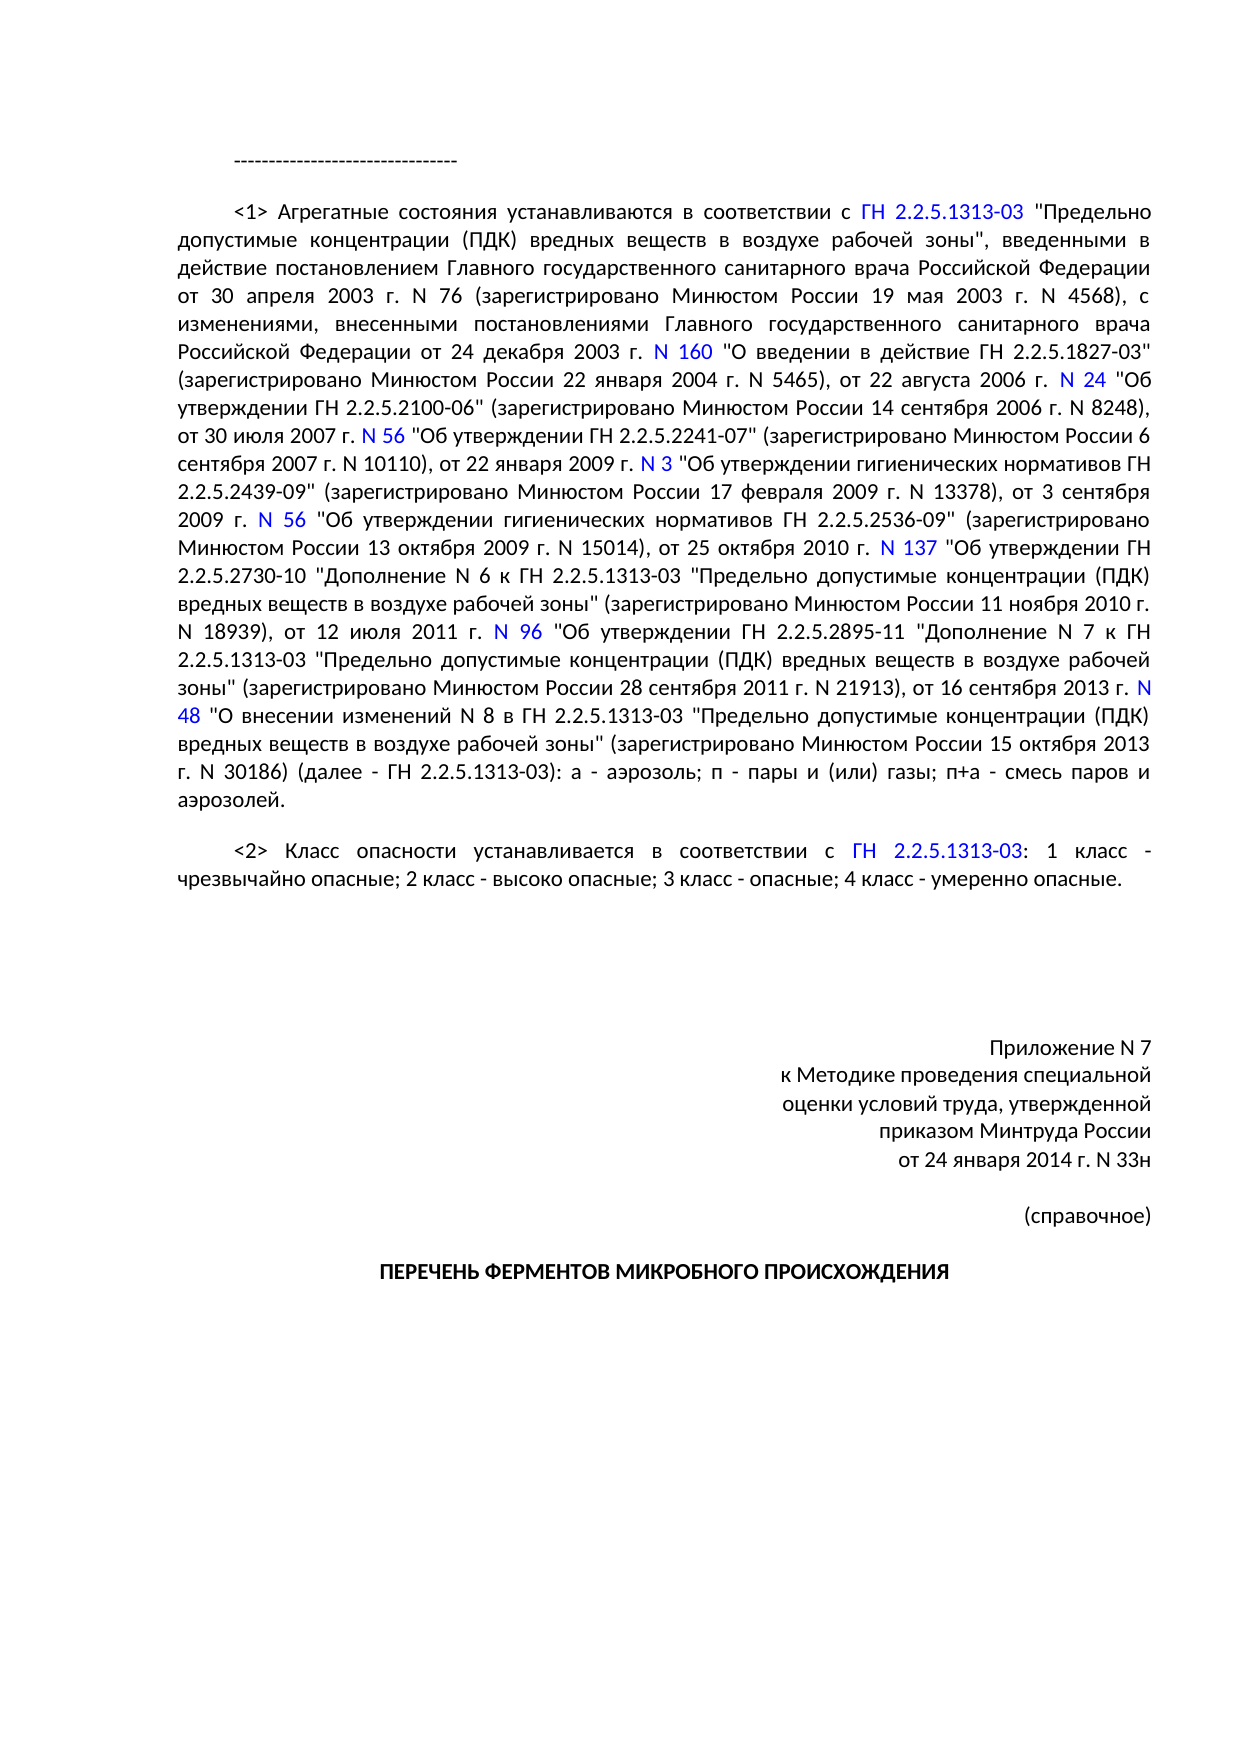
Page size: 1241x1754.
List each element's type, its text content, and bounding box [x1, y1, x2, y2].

text к Методике проведения специальной [177, 1061, 1152, 1089]
title ПЕРЕЧЕНЬ ФЕРМЕНТОВ МИКРОБНОГО ПРОИСХОЖДЕНИЯ [177, 1257, 1152, 1285]
text оценки условий труда, утвержденной [177, 1089, 1152, 1117]
text от 24 января 2014 г. N 33н [177, 1145, 1152, 1173]
text -------------------------------- [177, 146, 1152, 174]
text приказом Минтруда России [177, 1117, 1152, 1145]
text <1> Агрегатные состояния устанавливаются в соответствии с ГН 2.2.5.1313-03 "Предельно допустимые концентрации (ПДК) вредных веществ в воздухе рабочей зоны", введенными в действие постановлением Главного государственного санитарного врача Российской Федерации от 30 апреля 2003 г. N 76 (зарегистрировано Минюстом России 19 мая 2003 г. N 4568), с изменениями, внесенными постановлениями Главного государственного санитарного врача Российской Федерации от 24 декабря 2003 г. N 160 "О введении в действие ГН 2.2.5.1827-03" (зарегистрировано Минюстом России 22 января 2004 г. N 5465), от 22 августа 2006 г. N 24 "Об утверждении ГН 2.2.5.2100-06" (зарегистрировано Минюстом России 14 сентября 2006 г. N 8248), от 30 июля 2007 г. N 56 "Об утверждении ГН 2.2.5.2241-07" (зарегистрировано Минюстом России 6 сентября 2007 г. N 10110), от 22 января 2009 г. N 3 "Об утверждении гигиенических нормативов ГН 2.2.5.2439-09" (зарегистрировано Минюстом России 17 февраля 2009 г. N 13378), от 3 сентября 2009 г. N 56 "Об утверждении гигиенических нормативов ГН 2.2.5.2536-09" (зарегистрировано Минюстом России 13 октября 2009 г. N 15014), от 25 октября 2010 г. N 137 "Об утверждении ГН 2.2.5.2730-10 "Дополнение N 6 к ГН 2.2.5.1313-03 "Предельно допустимые концентрации (ПДК) вредных веществ в воздухе рабочей зоны" (зарегистрировано Минюстом России 11 ноября 2010 г. N 18939), от 12 июля 2011 г. N 96 "Об утверждении ГН 2.2.5.2895-11 "Дополнение N 7 к ГН 2.2.5.1313-03 "Предельно допустимые концентрации (ПДК) вредных веществ в воздухе рабочей зоны" (зарегистрировано Минюстом России 28 сентября 2011 г. N 21913), от 16 сентября 2013 г. N 48 "О внесении изменений N 8 в ГН 2.2.5.1313-03 "Предельно допустимые концентрации (ПДК) вредных веществ в воздухе рабочей зоны" (зарегистрировано Минюстом России 15 октября 2013 г. N 30186) (далее - ГН 2.2.5.1313-03): а - аэрозоль; п - пары и (или) газы; п+а - смесь паров и аэрозолей. [177, 197, 1152, 813]
text <2> Класс опасности устанавливается в соответствии с ГН 2.2.5.1313-03: 1 класс - чрезвычайно опасные; 2 класс - высоко опасные; 3 класс - опасные; 4 класс - умеренно опасные. [177, 836, 1152, 892]
text Приложение N 7 [177, 1033, 1152, 1061]
text (справочное) [177, 1201, 1152, 1229]
